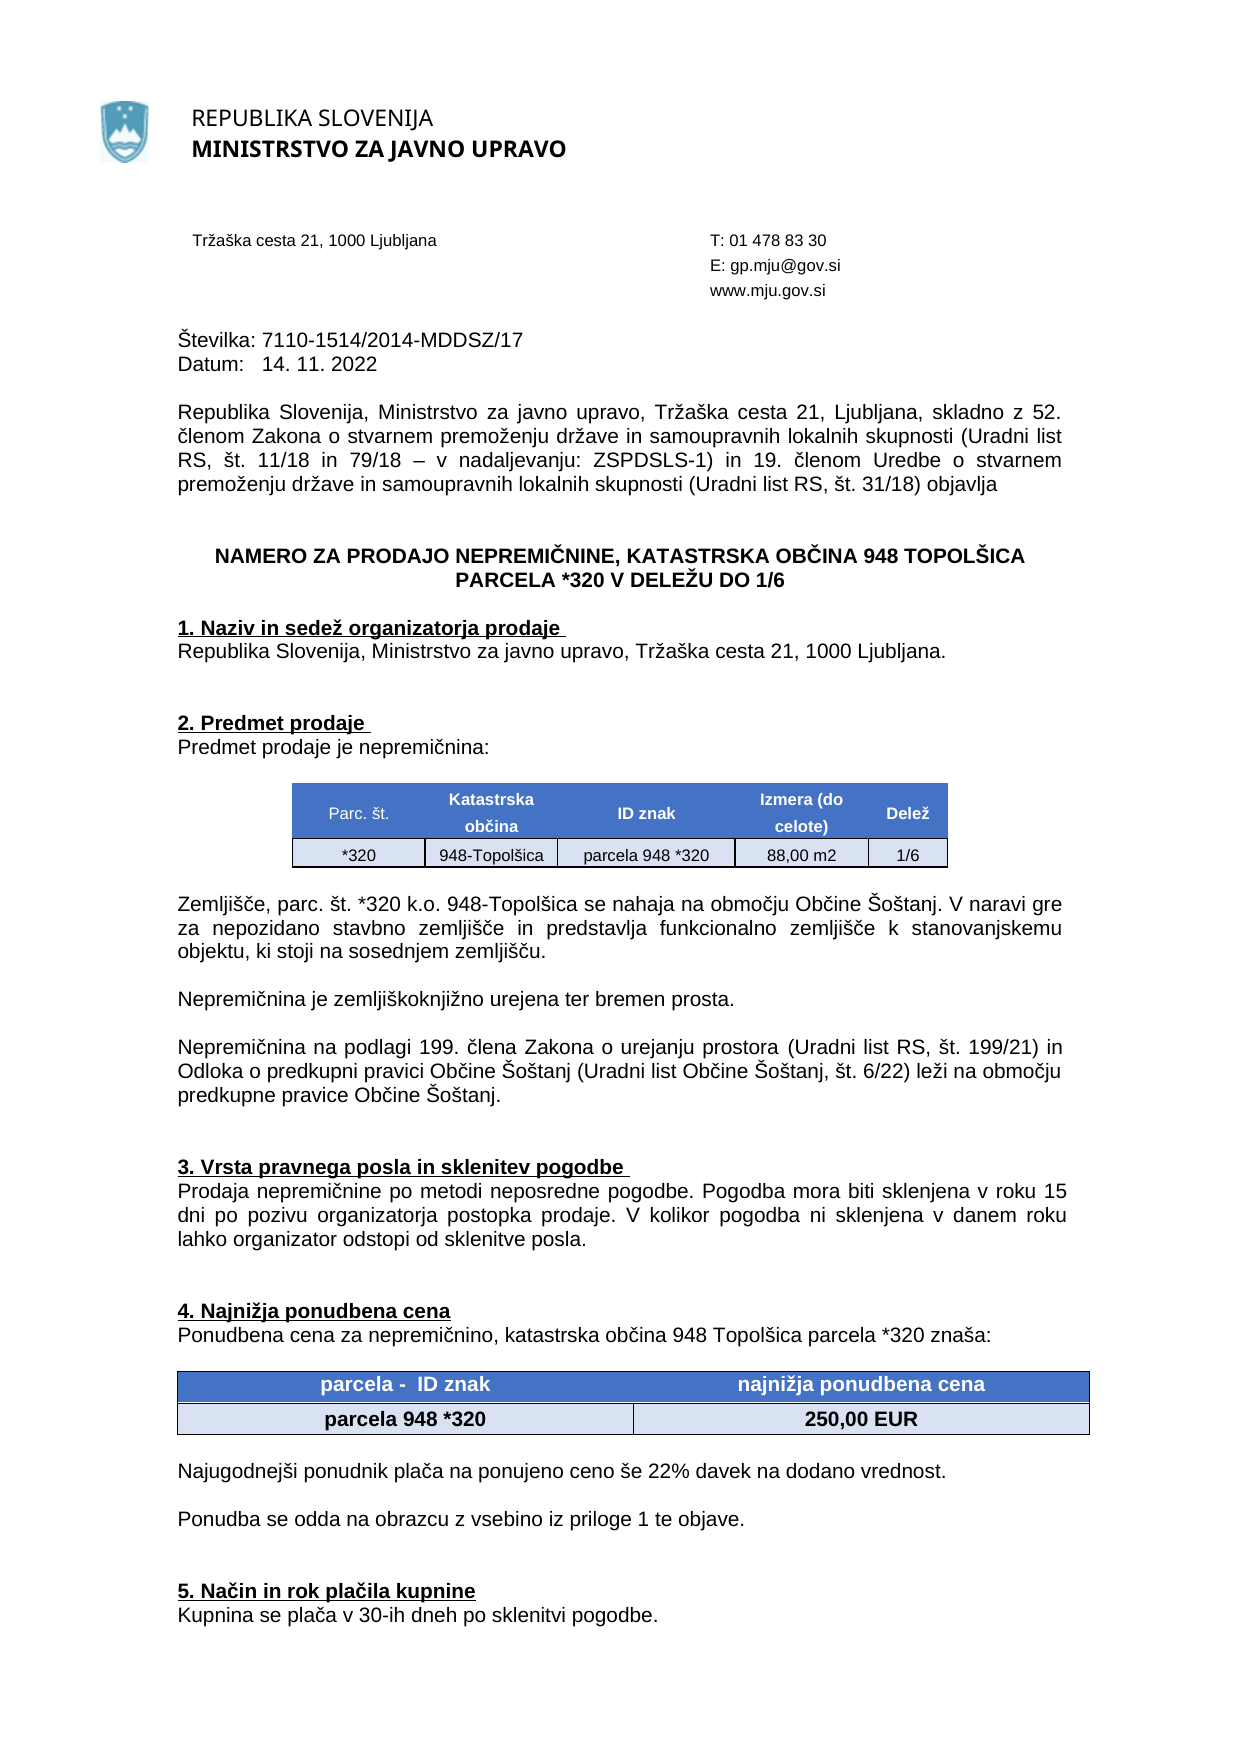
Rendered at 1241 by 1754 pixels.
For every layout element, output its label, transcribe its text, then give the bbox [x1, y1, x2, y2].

table_header Parc. št. [293, 784, 424, 838]
text Kupnina se plača v 30-ih dneh po sklenitvi pogodbe. [177, 1603, 1063, 1627]
table_cell 948-Topolšica [426, 839, 557, 866]
table_header parcela - ID znak [178, 1372, 633, 1402]
text 1. Naziv in sedež organizatorja prodaje [177, 615, 1063, 639]
table_cell parcela 948 *320 [558, 839, 734, 866]
text 2. Predmet prodaje [177, 711, 1063, 735]
text Številka: 7110-1514/2014-MDDSZ/17 [177, 328, 1063, 352]
text Republika Slovenija, Ministrstvo za javno upravo, Tržaška cesta 21, Ljubljana, skladno z 52. členom Zakona o stvarnem premoženju države in samoupravnih lokalnih skupnosti (Uradni list RS, št. 11/18 in 79/18 – v nadaljevanju: ZSPDSLS-1) in 19. členom Uredbe o stvarnem premoženju države in samoupravnih lokalnih skupnosti (Uradni list RS, št. 31/18) objavlja [177, 400, 1063, 496]
text Ponudbena cena za nepremičnino, katastrska občina 948 Topolšica parcela *320 znaša: [177, 1323, 1063, 1347]
text Republika Slovenija, Ministrstvo za javno upravo, Tržaška cesta 21, 1000 Ljubljana. [177, 639, 1063, 663]
table_header Izmera (do celote) [736, 784, 868, 838]
text Ponudba se odda na obrazcu z vsebino iz priloge 1 te objave. [177, 1507, 1063, 1531]
table_header ID znak [558, 784, 734, 838]
table_header najnižja ponudbena cena [633, 1372, 1089, 1402]
text Predmet prodaje je nepremičnina: [177, 735, 1063, 759]
table_cell parcela 948 *320 [178, 1404, 633, 1434]
text 5. Način in rok plačila kupnine [177, 1579, 1063, 1603]
text Zemljišče, parc. št. *320 k.o. 948-Topolšica se nahaja na območju Občine Šoštanj. V naravi gre za nepozidano stavbno zemljišče in predstavlja funkcionalno zemljišče k stanovanjskemu objektu, ki stoji na sosednjem zemljišču. [177, 891, 1063, 963]
text NAMERO ZA PRODAJO NEPREMIČNINE, KATASTRSKA OBČINA 948 TOPOLŠICA PARCELA *320 V DELEŽU DO 1/6 [177, 543, 1063, 591]
table_cell *320 [293, 839, 424, 866]
text 4. Najnižja ponudbena cena [177, 1299, 1063, 1323]
table_cell 250,00 EUR [634, 1404, 1089, 1434]
table_cell 88,00 m2 [736, 839, 868, 866]
text Najugodnejši ponudnik plača na ponujeno ceno še 22% davek na dodano vrednost. [177, 1459, 1063, 1483]
text Datum: 14. 11. 2022 [177, 352, 1063, 376]
text Nepremičnina je zemljiškoknjižno urejena ter bremen prosta. [177, 987, 1063, 1011]
text 3. Vrsta pravnega posla in sklenitev pogodbe [177, 1155, 1063, 1179]
text Prodaja nepremičnine po metodi neposredne pogodbe. Pogodba mora biti sklenjena v roku 15 dni po pozivu organizatorja postopka prodaje. V kolikor pogodba ni sklenjena v danem roku lahko organizator odstopi od sklenitve posla. [177, 1179, 1069, 1251]
table_header Delež [869, 784, 947, 838]
table_cell 1/6 [869, 839, 947, 866]
text Nepremičnina na podlagi 199. člena Zakona o urejanju prostora (Uradni list RS, št. 199/21) in Odloka o predkupni pravici Občine Šoštanj (Uradni list Občine Šoštanj, št. 6/22) leži na območju predkupne pravice Občine Šoštanj. [177, 1035, 1063, 1107]
table_header Katastrska občina [426, 784, 557, 838]
picture [100, 101, 149, 163]
